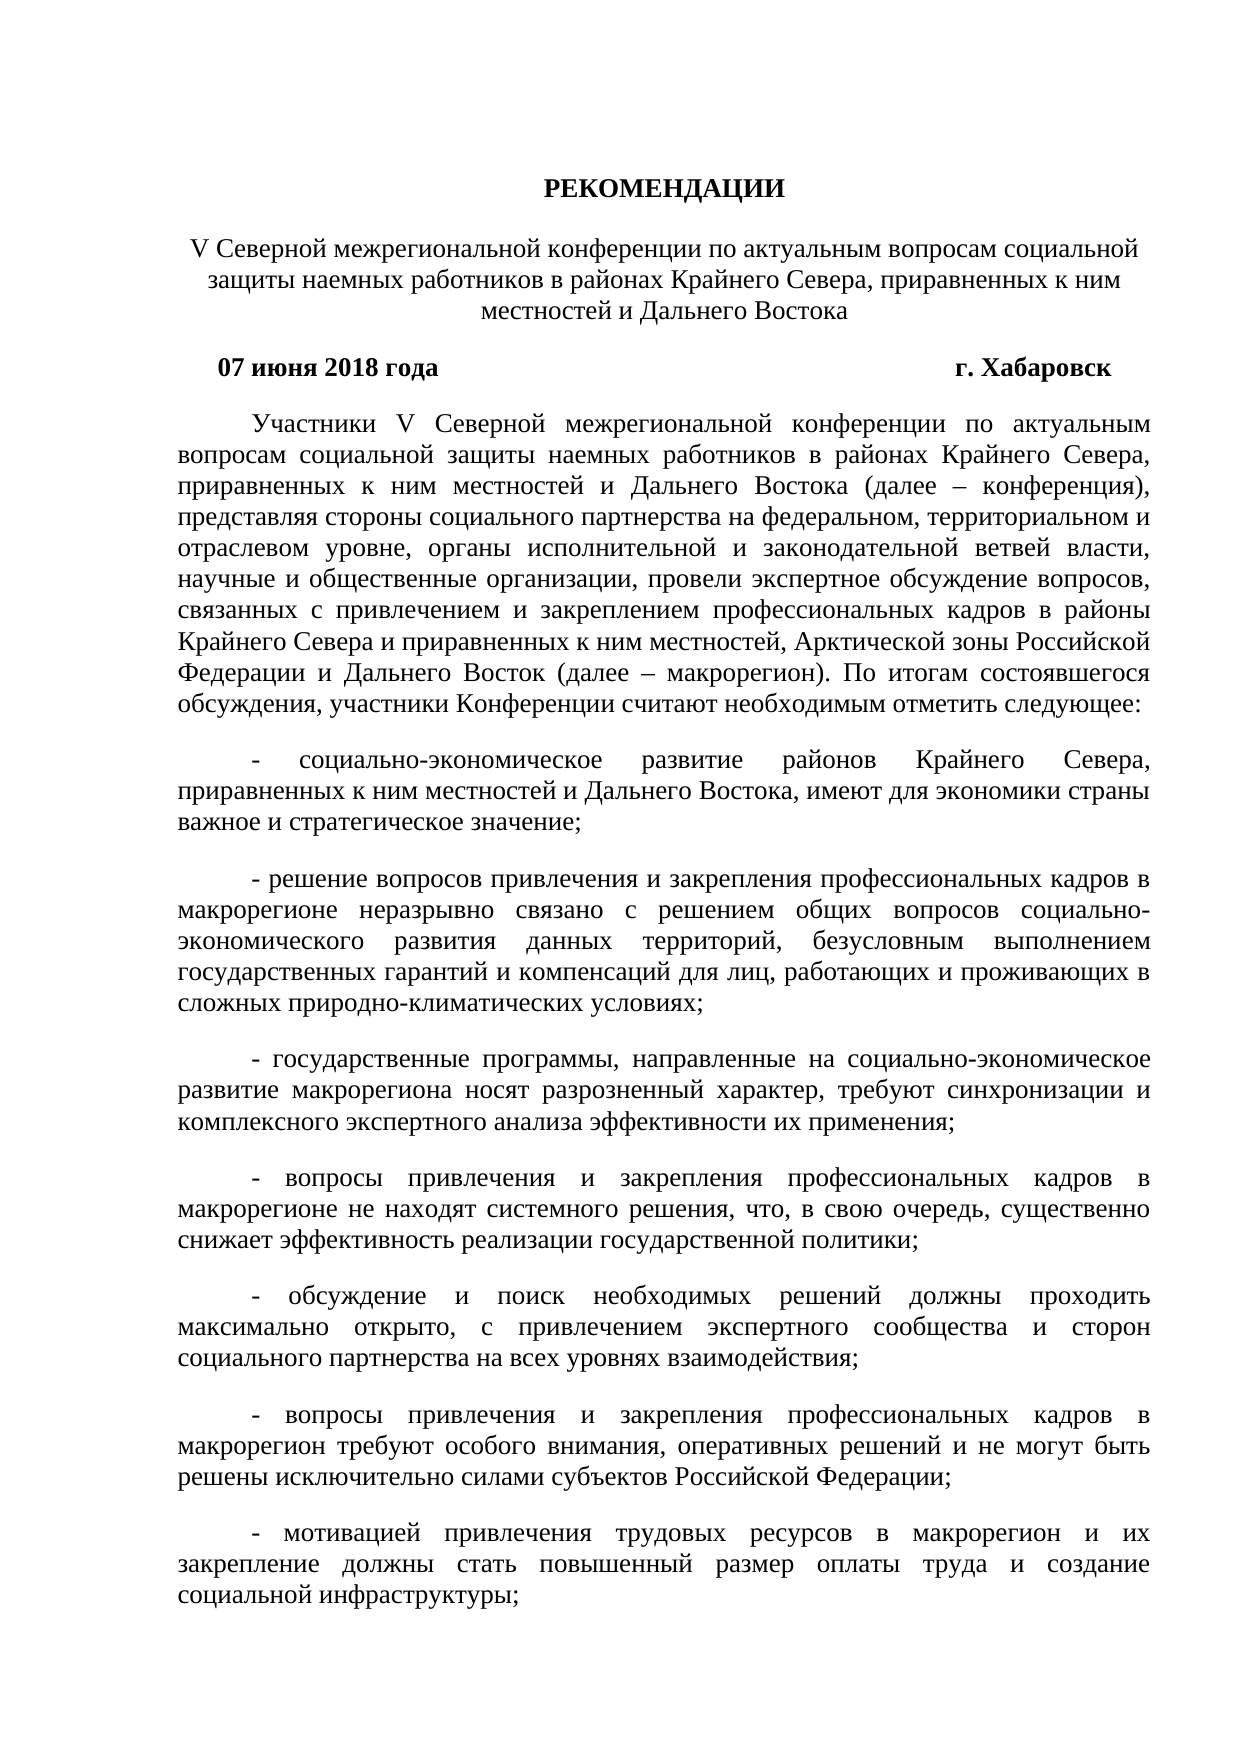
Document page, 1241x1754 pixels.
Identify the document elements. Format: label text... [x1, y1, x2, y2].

text Участники V Северной межрегиональной конференции по актуальным вопросам социальной защиты наемных работников в районах Крайнего Севера, приравненных к ним местностей и Дальнего Востока (далее – конференция), представляя стороны социального партнерства на федеральном, территориальном и отраслевом уровне, органы исполнительной и законодательной ветвей власти, научные и общественные организации, провели экспертное обсуждение вопросов, связанных с привлечением и закреплением профессиональных кадров в районы Крайнего Севера и приравненных к ним местностей, Арктической зоны Российской Федерации и Дальнего Восток (далее – макрорегион). По итогам состоявшегося обсуждения, участники Конференции считают необходимым отметить следующее: [177, 407, 1152, 718]
text - решение вопросов привлечения и закрепления профессиональных кадров в макрорегионе неразрывно связано с решением общих вопросов социально-экономического развития данных территорий, безусловным выполнением государственных гарантий и компенсаций для лиц, работающих и проживающих в сложных природно-климатических условиях; [177, 862, 1152, 1017]
text - вопросы привлечения и закрепления профессиональных кадров в макрорегион требуют особого внимания, оперативных решений и не могут быть решены исключительно силами субъектов Российской Федерации; [177, 1398, 1152, 1491]
text РЕКОМЕНДАЦИИ [177, 172, 1152, 203]
text - социально-экономическое развитие районов Крайнего Севера, приравненных к ним местностей и Дальнего Востока, имеют для экономики страны важное и стратегическое значение; [177, 743, 1152, 837]
text 07 июня 2018 года г. Хабаровск [177, 351, 1152, 382]
text - государственные программы, направленные на социально-экономическое развитие макрорегиона носят разрозненный характер, требуют синхронизации и комплексного экспертного анализа эффективности их применения; [177, 1042, 1152, 1136]
text V Северной межрегиональной конференции по актуальным вопросам социальной защиты наемных работников в районах Крайнего Севера, приравненных к ним местностей и Дальнего Востока [177, 232, 1152, 326]
text - вопросы привлечения и закрепления профессиональных кадров в макрорегионе не находят системного решения, что, в свою очередь, существенно снижает эффективность реализации государственной политики; [177, 1161, 1152, 1254]
text - мотивацией привлечения трудовых ресурсов в макрорегион и их закрепление должны стать повышенный размер оплаты труда и создание социальной инфраструктуры; [177, 1516, 1152, 1609]
text - обсуждение и поиск необходимых решений должны проходить максимально открыто, с привлечением экспертного сообщества и сторон социального партнерства на всех уровнях взаимодействия; [177, 1279, 1152, 1373]
